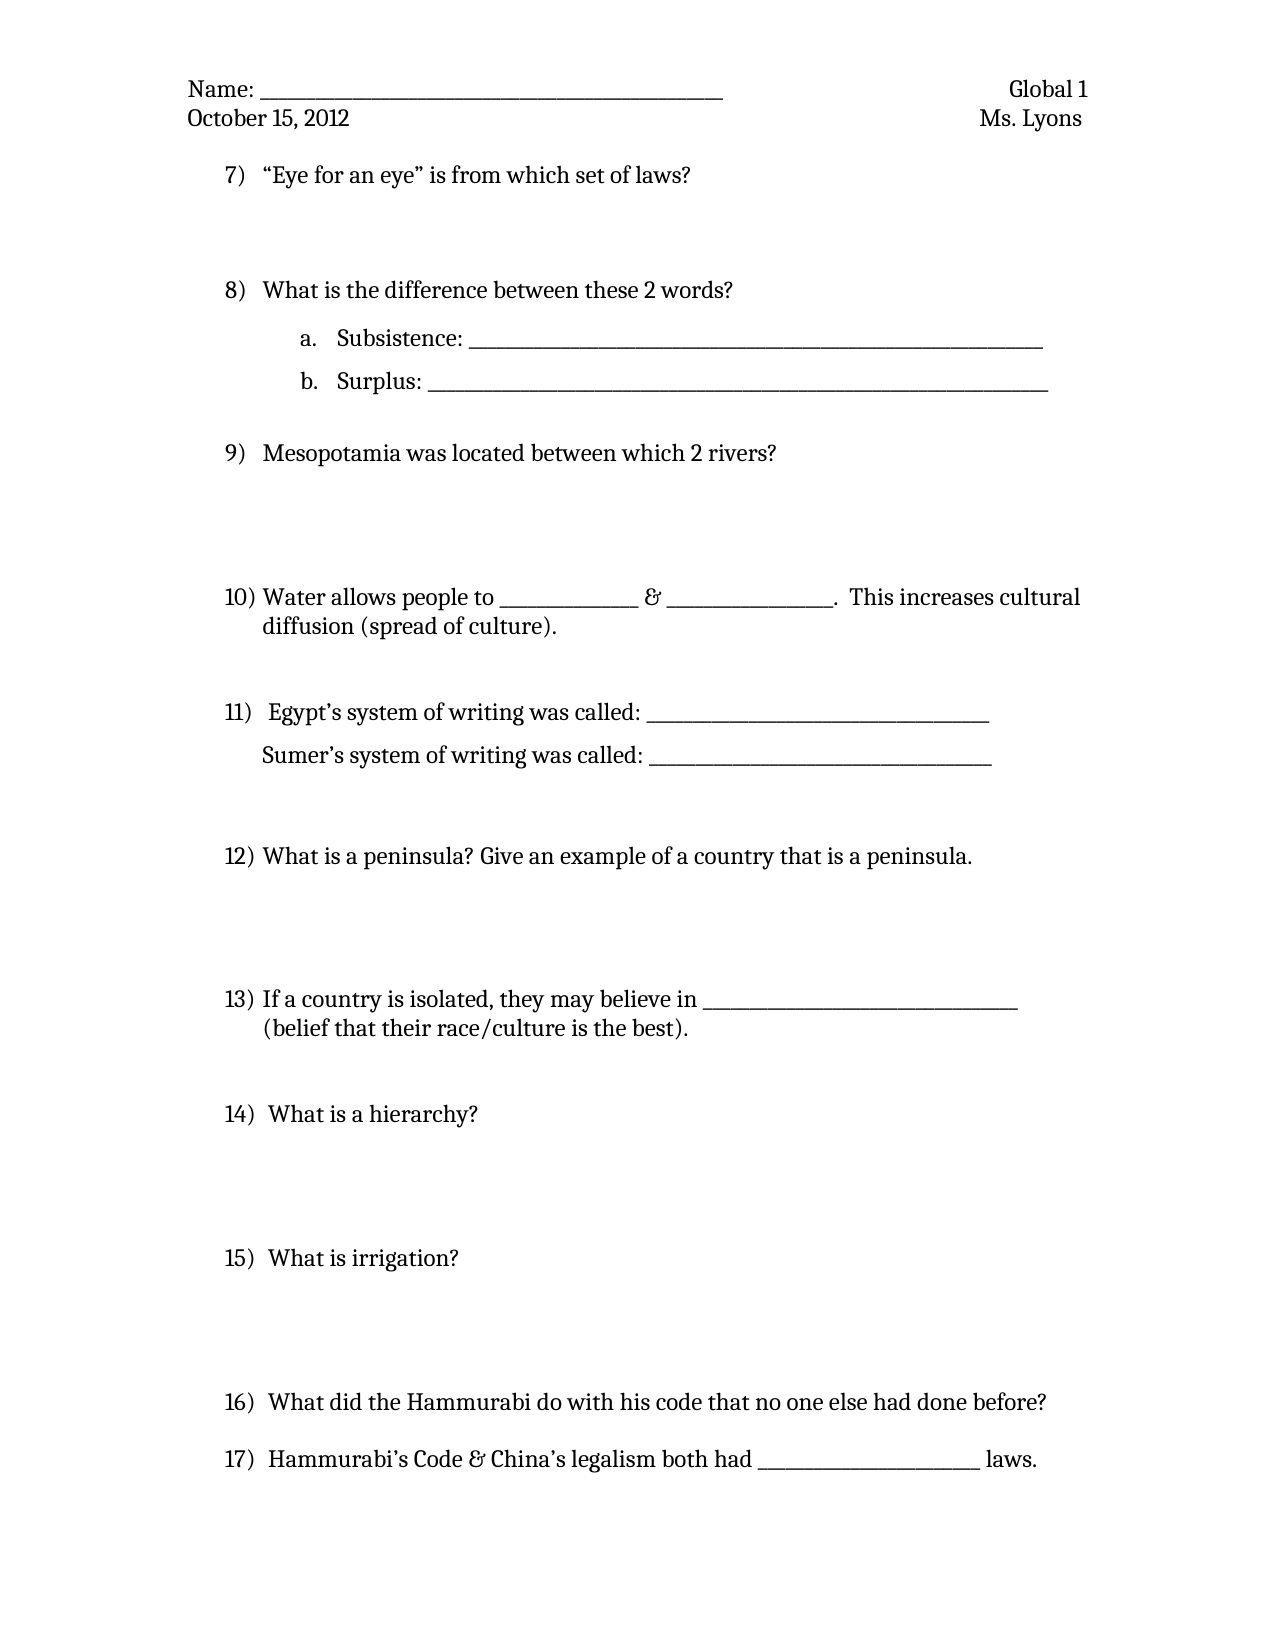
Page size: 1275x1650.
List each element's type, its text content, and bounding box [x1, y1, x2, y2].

list Mesopotamia was located between which 2 rivers? [225, 439, 1087, 468]
list Subsistence: ______________________________________________________________ [300, 324, 1087, 353]
list “Eye for an eye” is from which set of laws? [225, 161, 1087, 190]
list What is a hierarchy? [225, 1100, 1087, 1129]
list What did the Hammurabi do with his code that no one else had done before? [225, 1388, 1087, 1417]
list Egypt’s system of writing was called: _____________________________________ [225, 698, 1087, 727]
list What is irrigation? [225, 1244, 1087, 1273]
list What is a peninsula? Give an example of a country that is a peninsula. [225, 842, 1087, 870]
list What is the difference between these 2 words? [225, 276, 1087, 305]
text Sumer’s system of writing was called: _____________________________________ [262, 741, 1087, 770]
list Hammurabi’s Code & China’s legalism both had ________________________ laws. [225, 1445, 1087, 1474]
list Water allows people to _______________ & __________________. This increases cultural diffusion (spread of culture). [225, 583, 1087, 640]
list If a country is isolated, they may believe in __________________________________ (belief that their race/culture is the best). [225, 985, 1087, 1043]
list Surplus: ___________________________________________________________________ [300, 367, 1087, 396]
